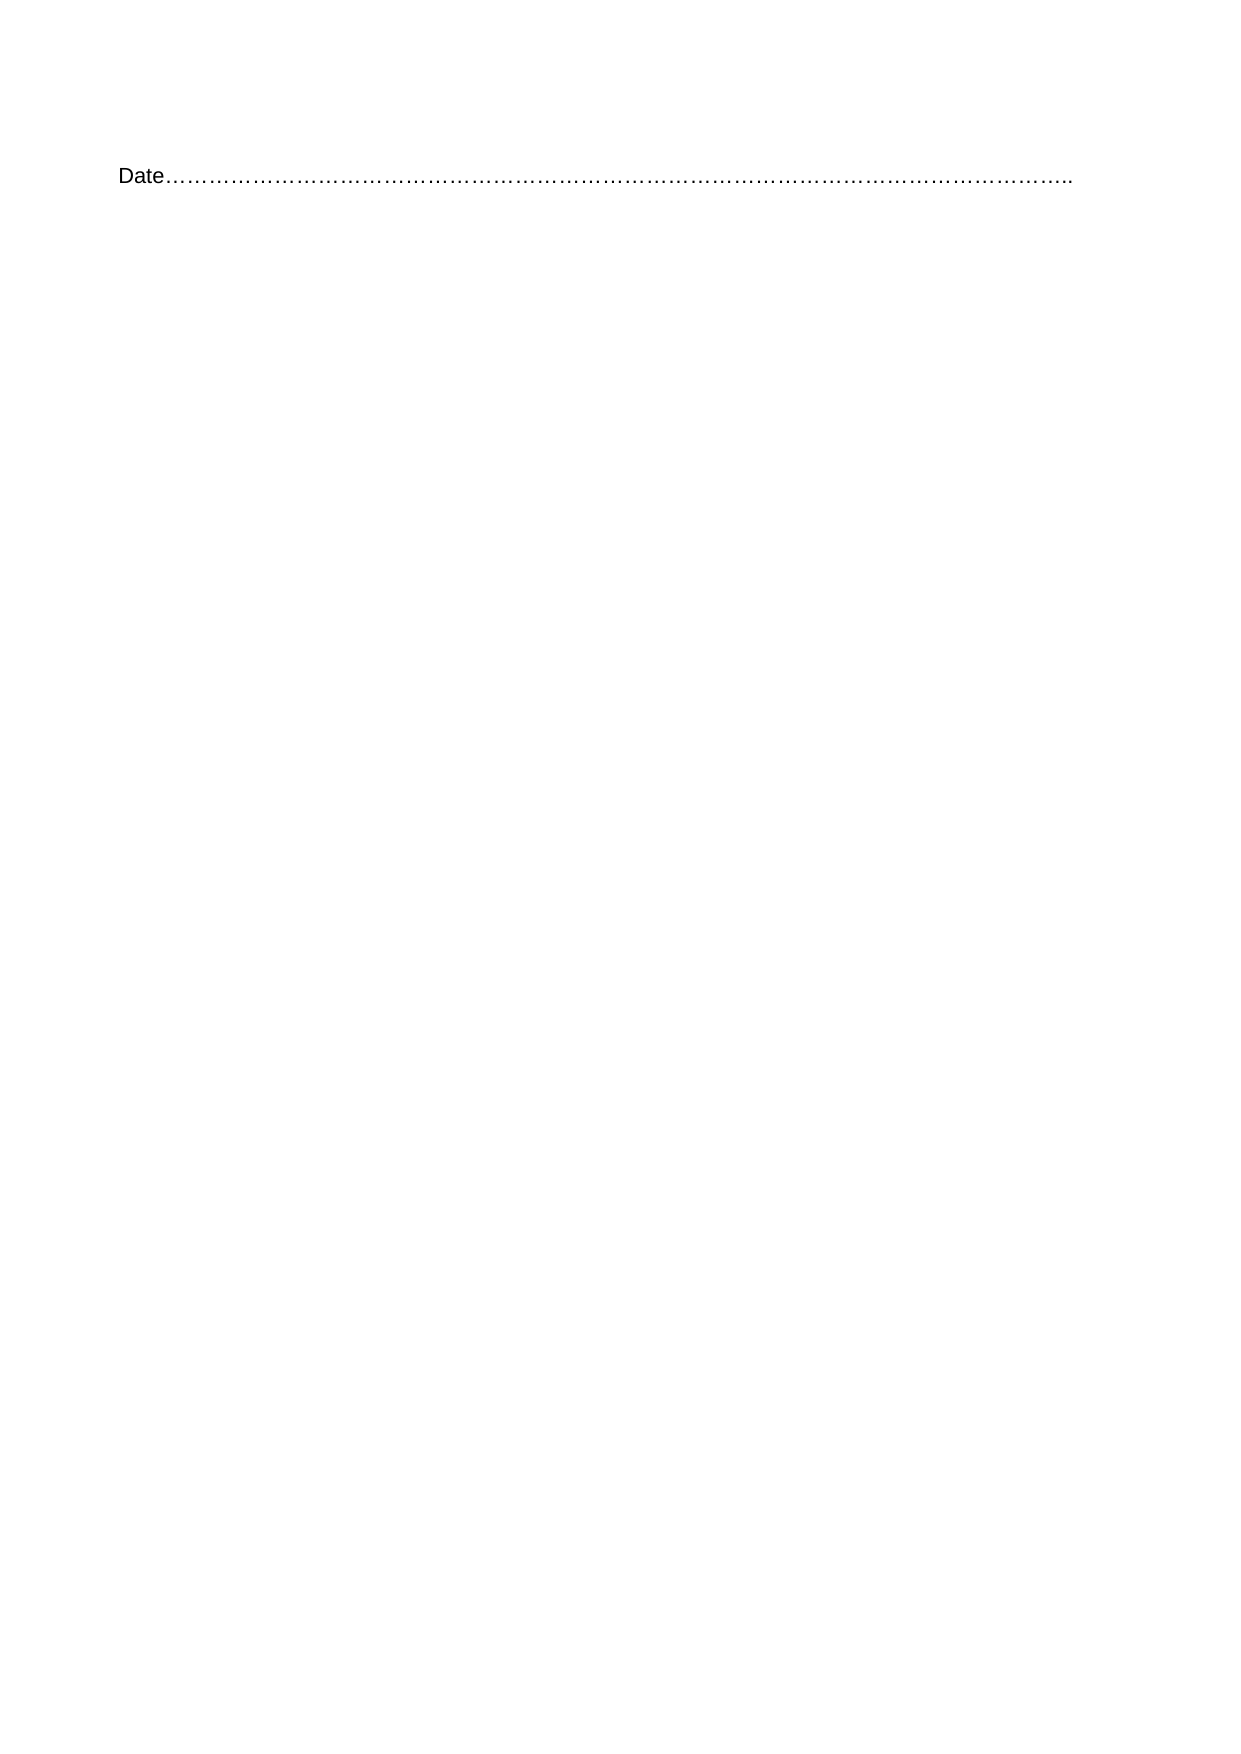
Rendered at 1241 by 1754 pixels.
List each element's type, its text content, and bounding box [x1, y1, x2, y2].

text Date…………………………………………………………………………………………………………….. [118, 162, 1122, 188]
